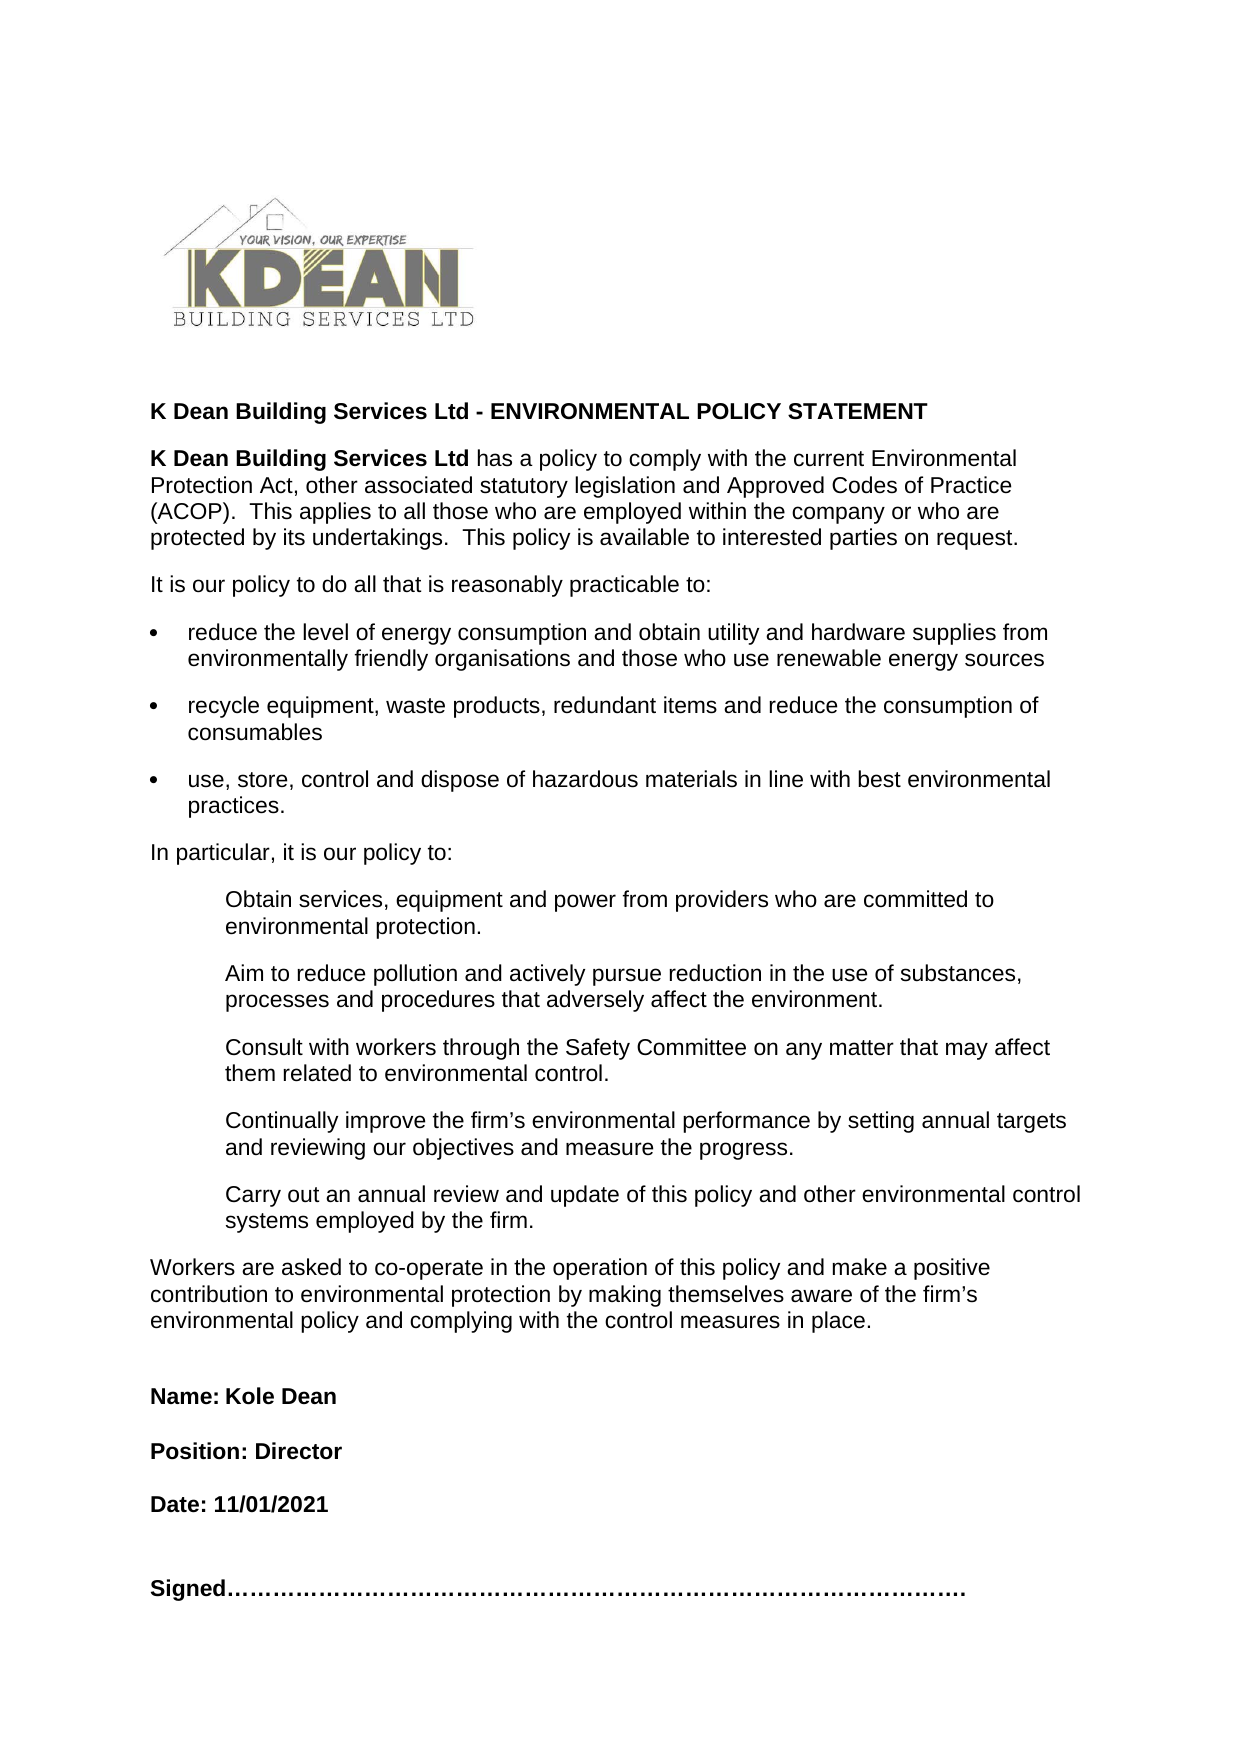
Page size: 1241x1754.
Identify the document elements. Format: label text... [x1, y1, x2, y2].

text Consult with workers through the Safety Committee on any matter that may affect them related to environmental control. [225, 1033, 1090, 1086]
text Continually improve the firm’s environmental performance by setting annual targets and reviewing our objectives and measure the progress. [225, 1107, 1090, 1160]
list use, store, control and dispose of hazardous materials in line with best environmental practices. [150, 766, 1090, 818]
text K Dean Building Services Ltd - ENVIRONMENTAL POLICY STATEMENT [150, 398, 1090, 424]
text K Dean Building Services Ltd has a policy to comply with the current Environmental Protection Act, other associated statutory legislation and Approved Codes of Practice (ACOP). This applies to all those who are employed within the company or who are protected by its undertakings. This policy is available to interested parties on request. [150, 445, 1090, 551]
text It is our policy to do all that is reasonably practicable to: [150, 571, 1090, 598]
text Aim to reduce pollution and actively pursue reduction in the use of substances, processes and procedures that adversely affect the environment. [225, 960, 1090, 1013]
text Workers are asked to co-operate in the operation of this policy and make a positive contribution to environmental protection by making themselves aware of the firm’s environmental policy and complying with the control measures in place. [150, 1254, 1090, 1333]
text Obtain services, equipment and power from providers who are committed to environmental protection. [225, 886, 1090, 939]
text Position: Director [150, 1438, 1090, 1464]
list recycle equipment, waste products, redundant items and reduce the consumption of consumables [150, 692, 1090, 745]
picture [150, 150, 490, 378]
list reduce the level of energy consumption and obtain utility and hardware supplies from environmentally friendly organisations and those who use renewable energy sources [150, 619, 1090, 671]
text In particular, it is our policy to: [150, 839, 1090, 866]
text Date: 11/01/2021 [150, 1491, 1090, 1517]
text Carry out an annual review and update of this policy and other environmental control systems employed by the firm. [225, 1181, 1090, 1233]
text Name: Kole Dean [150, 1383, 1090, 1409]
text Signed……………………………………………………………………………………. [150, 1574, 1090, 1601]
